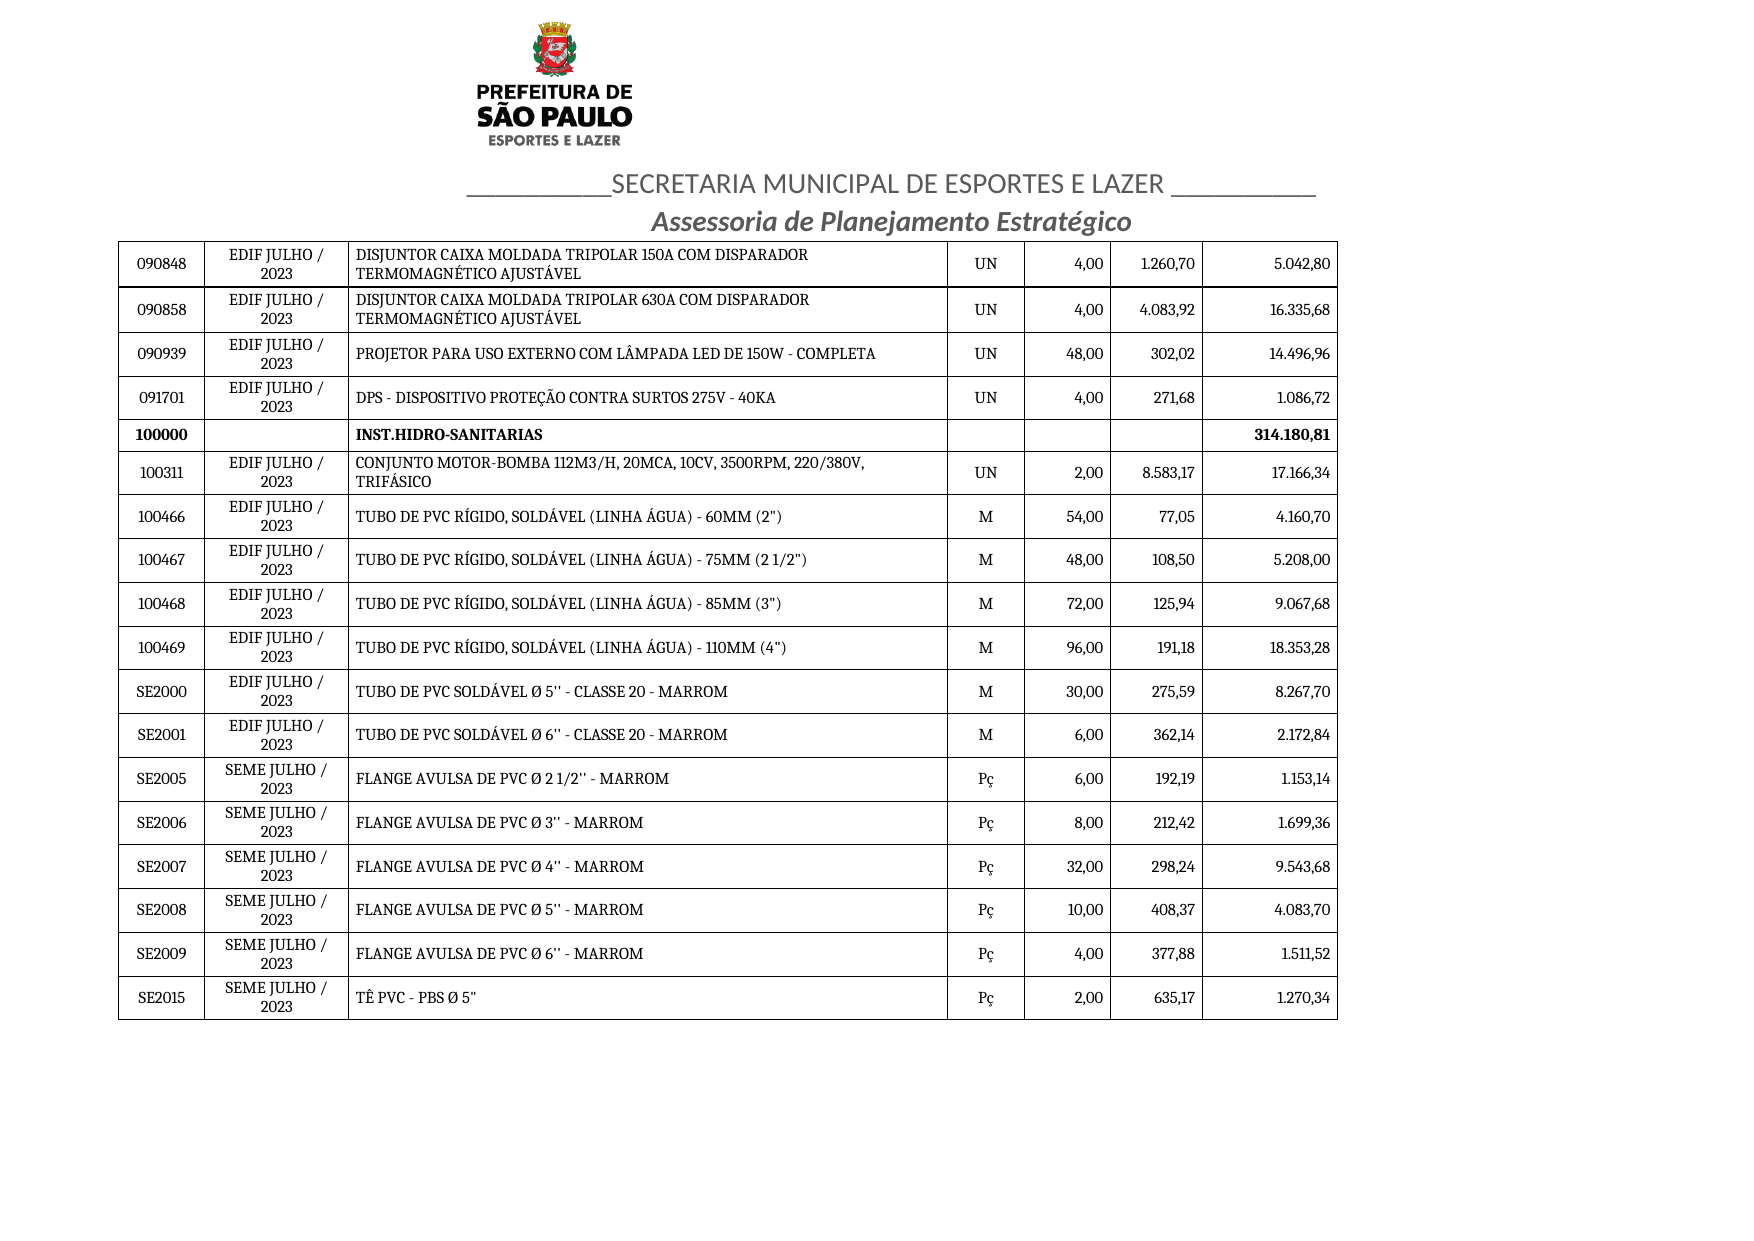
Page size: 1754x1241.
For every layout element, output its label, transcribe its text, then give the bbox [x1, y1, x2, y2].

table_cell 1.699,36 [1203, 802, 1337, 844]
table_cell CONJUNTO MOTOR-BOMBA 112M3/H, 20MCA, 10CV, 3500RPM, 220/380V, TRIFÁSICO [349, 452, 947, 494]
table_cell SEME JULHO / 2023 [205, 977, 348, 1019]
table_cell UN [948, 333, 1024, 376]
table_cell 48,00 [1025, 333, 1110, 376]
table_cell 1.270,34 [1203, 977, 1337, 1019]
table_cell EDIF JULHO / 2023 [205, 714, 348, 757]
table_cell 32,00 [1025, 845, 1110, 888]
table_cell 72,00 [1025, 583, 1110, 626]
table_cell [1111, 420, 1202, 451]
table_cell M [948, 539, 1024, 582]
table_cell TUBO DE PVC SOLDÁVEL Ø 6'' - CLASSE 20 - MARROM [349, 714, 947, 757]
table_cell 108,50 [1111, 539, 1202, 582]
table_cell 5.208,00 [1203, 539, 1337, 582]
table_cell EDIF JULHO / 2023 [205, 452, 348, 494]
table_cell 100469 [119, 627, 204, 669]
table_cell DISJUNTOR CAIXA MOLDADA TRIPOLAR 630A COM DISPARADOR TERMOMAGNÉTICO AJUSTÁVEL [349, 288, 947, 332]
table_cell 6,00 [1025, 758, 1110, 801]
table_cell SE2006 [119, 802, 204, 844]
table_cell UN [948, 288, 1024, 332]
table_cell EDIF JULHO / 2023 [205, 333, 348, 376]
table_cell TÊ PVC - PBS Ø 5" [349, 977, 947, 1019]
table_cell M [948, 627, 1024, 669]
table_cell 77,05 [1111, 495, 1202, 538]
table_cell Pç [948, 758, 1024, 801]
table_cell FLANGE AVULSA DE PVC Ø 2 1/2'' - MARROM [349, 758, 947, 801]
table_cell [205, 420, 348, 451]
table_cell SEME JULHO / 2023 [205, 845, 348, 888]
table_cell PROJETOR PARA USO EXTERNO COM LÂMPADA LED DE 150W - COMPLETA [349, 333, 947, 376]
table_cell EDIF JULHO / 2023 [205, 583, 348, 626]
table_cell M [948, 495, 1024, 538]
table_cell 9.543,68 [1203, 845, 1337, 888]
table_cell SEME JULHO / 2023 [205, 933, 348, 976]
table_cell 191,18 [1111, 627, 1202, 669]
table_cell FLANGE AVULSA DE PVC Ø 6'' - MARROM [349, 933, 947, 976]
table_cell SE2007 [119, 845, 204, 888]
table_cell 362,14 [1111, 714, 1202, 757]
table_cell 4,00 [1025, 242, 1110, 286]
table_cell SEME JULHO / 2023 [205, 889, 348, 932]
table_cell DISJUNTOR CAIXA MOLDADA TRIPOLAR 150A COM DISPARADOR TERMOMAGNÉTICO AJUSTÁVEL [349, 242, 947, 286]
table_cell 4,00 [1025, 933, 1110, 976]
table_cell 4,00 [1025, 288, 1110, 332]
table_cell 8.583,17 [1111, 452, 1202, 494]
table_cell SE2005 [119, 758, 204, 801]
table_cell 1.260,70 [1111, 242, 1202, 286]
table_cell 271,68 [1111, 377, 1202, 419]
table_cell UN [948, 242, 1024, 286]
table_cell EDIF JULHO / 2023 [205, 377, 348, 419]
table_cell Pç [948, 977, 1024, 1019]
table_cell 9.067,68 [1203, 583, 1337, 626]
table_cell 5.042,80 [1203, 242, 1337, 286]
table_cell 408,37 [1111, 889, 1202, 932]
table_cell 4.083,92 [1111, 288, 1202, 332]
table_cell 377,88 [1111, 933, 1202, 976]
table_cell SE2015 [119, 977, 204, 1019]
table_cell SEME JULHO / 2023 [205, 802, 348, 844]
table_cell Pç [948, 889, 1024, 932]
table_cell DPS - DISPOSITIVO PROTEÇÃO CONTRA SURTOS 275V - 40KA [349, 377, 947, 419]
table_cell 96,00 [1025, 627, 1110, 669]
table_cell 17.166,34 [1203, 452, 1337, 494]
table_cell 192,19 [1111, 758, 1202, 801]
table_cell 100311 [119, 452, 204, 494]
table_cell 125,94 [1111, 583, 1202, 626]
table_cell TUBO DE PVC RÍGIDO, SOLDÁVEL (LINHA ÁGUA) - 110MM (4") [349, 627, 947, 669]
table_cell TUBO DE PVC RÍGIDO, SOLDÁVEL (LINHA ÁGUA) - 85MM (3") [349, 583, 947, 626]
table_cell 4.083,70 [1203, 889, 1337, 932]
table_cell 6,00 [1025, 714, 1110, 757]
table_cell M [948, 670, 1024, 713]
table_cell 100467 [119, 539, 204, 582]
table_cell SE2008 [119, 889, 204, 932]
table_cell 212,42 [1111, 802, 1202, 844]
table_cell UN [948, 452, 1024, 494]
table_cell 1.086,72 [1203, 377, 1337, 419]
table_cell EDIF JULHO / 2023 [205, 495, 348, 538]
table_cell 100468 [119, 583, 204, 626]
table_cell 1.153,14 [1203, 758, 1337, 801]
table_cell M [948, 583, 1024, 626]
table_cell [1025, 420, 1110, 451]
table_cell 2.172,84 [1203, 714, 1337, 757]
table_cell 275,59 [1111, 670, 1202, 713]
table_cell 1.511,52 [1203, 933, 1337, 976]
table_cell 090858 [119, 288, 204, 332]
table_cell TUBO DE PVC RÍGIDO, SOLDÁVEL (LINHA ÁGUA) - 60MM (2") [349, 495, 947, 538]
table_cell SEME JULHO / 2023 [205, 758, 348, 801]
table_cell TUBO DE PVC SOLDÁVEL Ø 5'' - CLASSE 20 - MARROM [349, 670, 947, 713]
table_cell 090939 [119, 333, 204, 376]
table_cell EDIF JULHO / 2023 [205, 242, 348, 286]
table_cell TUBO DE PVC RÍGIDO, SOLDÁVEL (LINHA ÁGUA) - 75MM (2 1/2") [349, 539, 947, 582]
table_cell 100000 [119, 420, 204, 451]
table_cell FLANGE AVULSA DE PVC Ø 5'' - MARROM [349, 889, 947, 932]
table_cell FLANGE AVULSA DE PVC Ø 4'' - MARROM [349, 845, 947, 888]
table_cell 302,02 [1111, 333, 1202, 376]
table_cell 48,00 [1025, 539, 1110, 582]
table_cell [948, 420, 1024, 451]
table_cell SE2001 [119, 714, 204, 757]
table_cell 298,24 [1111, 845, 1202, 888]
table_cell 4.160,70 [1203, 495, 1337, 538]
table_cell 2,00 [1025, 452, 1110, 494]
table_cell 100466 [119, 495, 204, 538]
table_cell EDIF JULHO / 2023 [205, 539, 348, 582]
table_cell SE2009 [119, 933, 204, 976]
table_cell 18.353,28 [1203, 627, 1337, 669]
table_cell 090848 [119, 242, 204, 286]
table_cell EDIF JULHO / 2023 [205, 670, 348, 713]
table_cell FLANGE AVULSA DE PVC Ø 3'' - MARROM [349, 802, 947, 844]
table_cell 314.180,81 [1203, 420, 1337, 451]
table_cell INST.HIDRO-SANITARIAS [349, 420, 947, 451]
table_cell 635,17 [1111, 977, 1202, 1019]
table_cell EDIF JULHO / 2023 [205, 288, 348, 332]
table_cell 8.267,70 [1203, 670, 1337, 713]
table_cell 16.335,68 [1203, 288, 1337, 332]
table_cell Pç [948, 845, 1024, 888]
table_cell SE2000 [119, 670, 204, 713]
table_cell EDIF JULHO / 2023 [205, 627, 348, 669]
table_cell UN [948, 377, 1024, 419]
table_cell 10,00 [1025, 889, 1110, 932]
table_cell 14.496,96 [1203, 333, 1337, 376]
table_cell 8,00 [1025, 802, 1110, 844]
table_cell 4,00 [1025, 377, 1110, 419]
table_cell 54,00 [1025, 495, 1110, 538]
table_cell 2,00 [1025, 977, 1110, 1019]
table_cell 091701 [119, 377, 204, 419]
picture [442, 0, 667, 168]
table_cell M [948, 714, 1024, 757]
table_cell 30,00 [1025, 670, 1110, 713]
table_cell Pç [948, 802, 1024, 844]
table_cell Pç [948, 933, 1024, 976]
